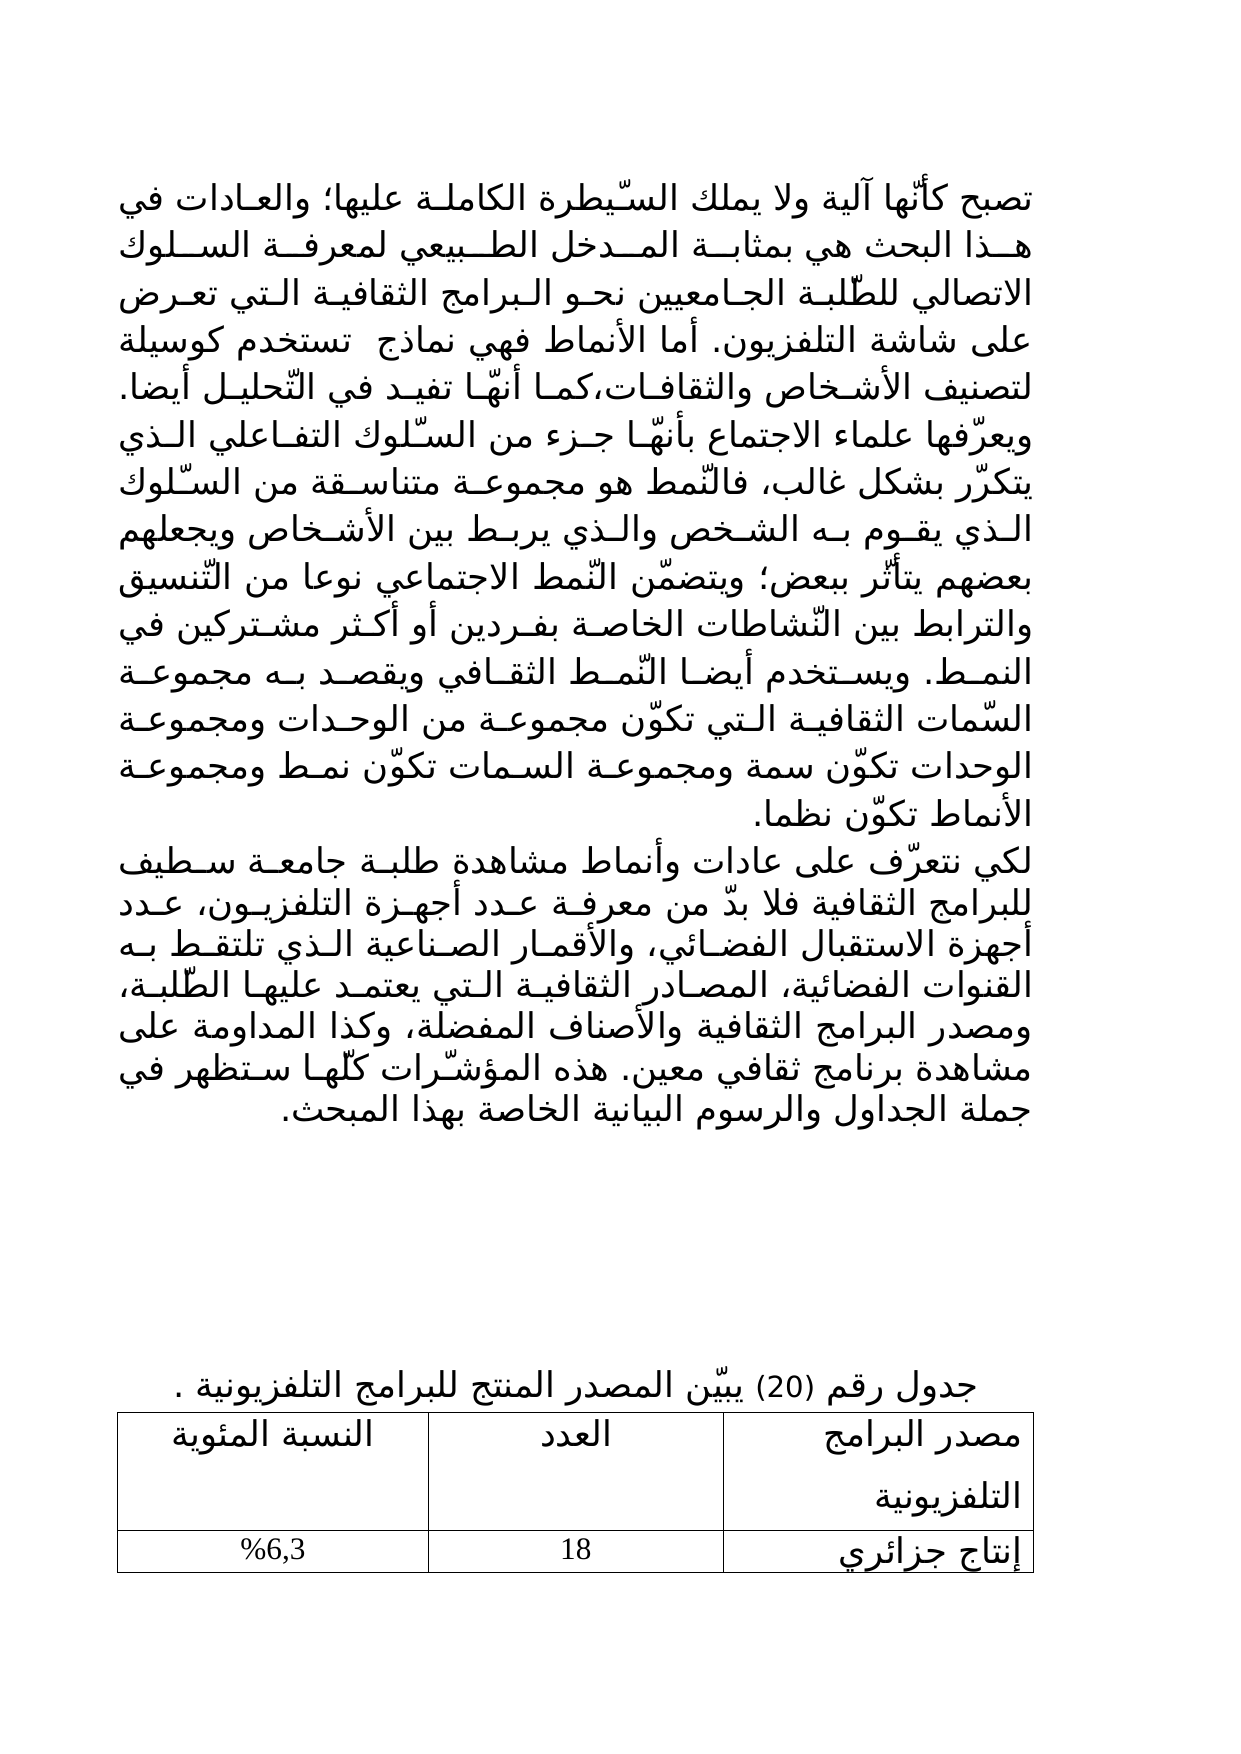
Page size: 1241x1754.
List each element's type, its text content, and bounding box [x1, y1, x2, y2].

table_header مصدر البرامج التلفزيونية [724, 1413, 1033, 1529]
text لكي نتعرّف على عادات وأنماط مشاهدة طلبة جامعة سطيف للبرامج الثقافية فلا بدّ من معرفة عدد أجهزة التلفزيون، عدد أجهزة الاستقبال الفضائي، والأقمار الصناعية الذي تلتقط به القنوات الفضائية، المصادر الثقافية التي يعتمد عليها الطّلبة، ومصدر البرامج الثقافية والأصناف المفضلة، وكذا المداومة على مشاهدة برنامج ثقافي معين. هذه المؤشّرات كلّها ستظهر في جملة الجداول والرسوم البيانية الخاصة بهذا المبحث. [118, 841, 1033, 1129]
table_cell إنتاج جزائري [724, 1531, 1033, 1572]
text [118, 177, 1033, 834]
table_cell %6,3 [118, 1531, 428, 1572]
table_header النسبة المئوية [118, 1413, 428, 1529]
text جدول رقم (20) يبيّن المصدر المنتج للبرامج التلفزيونية . [118, 1365, 1033, 1406]
table_cell 18 [429, 1531, 723, 1572]
table_header العدد [429, 1413, 723, 1529]
